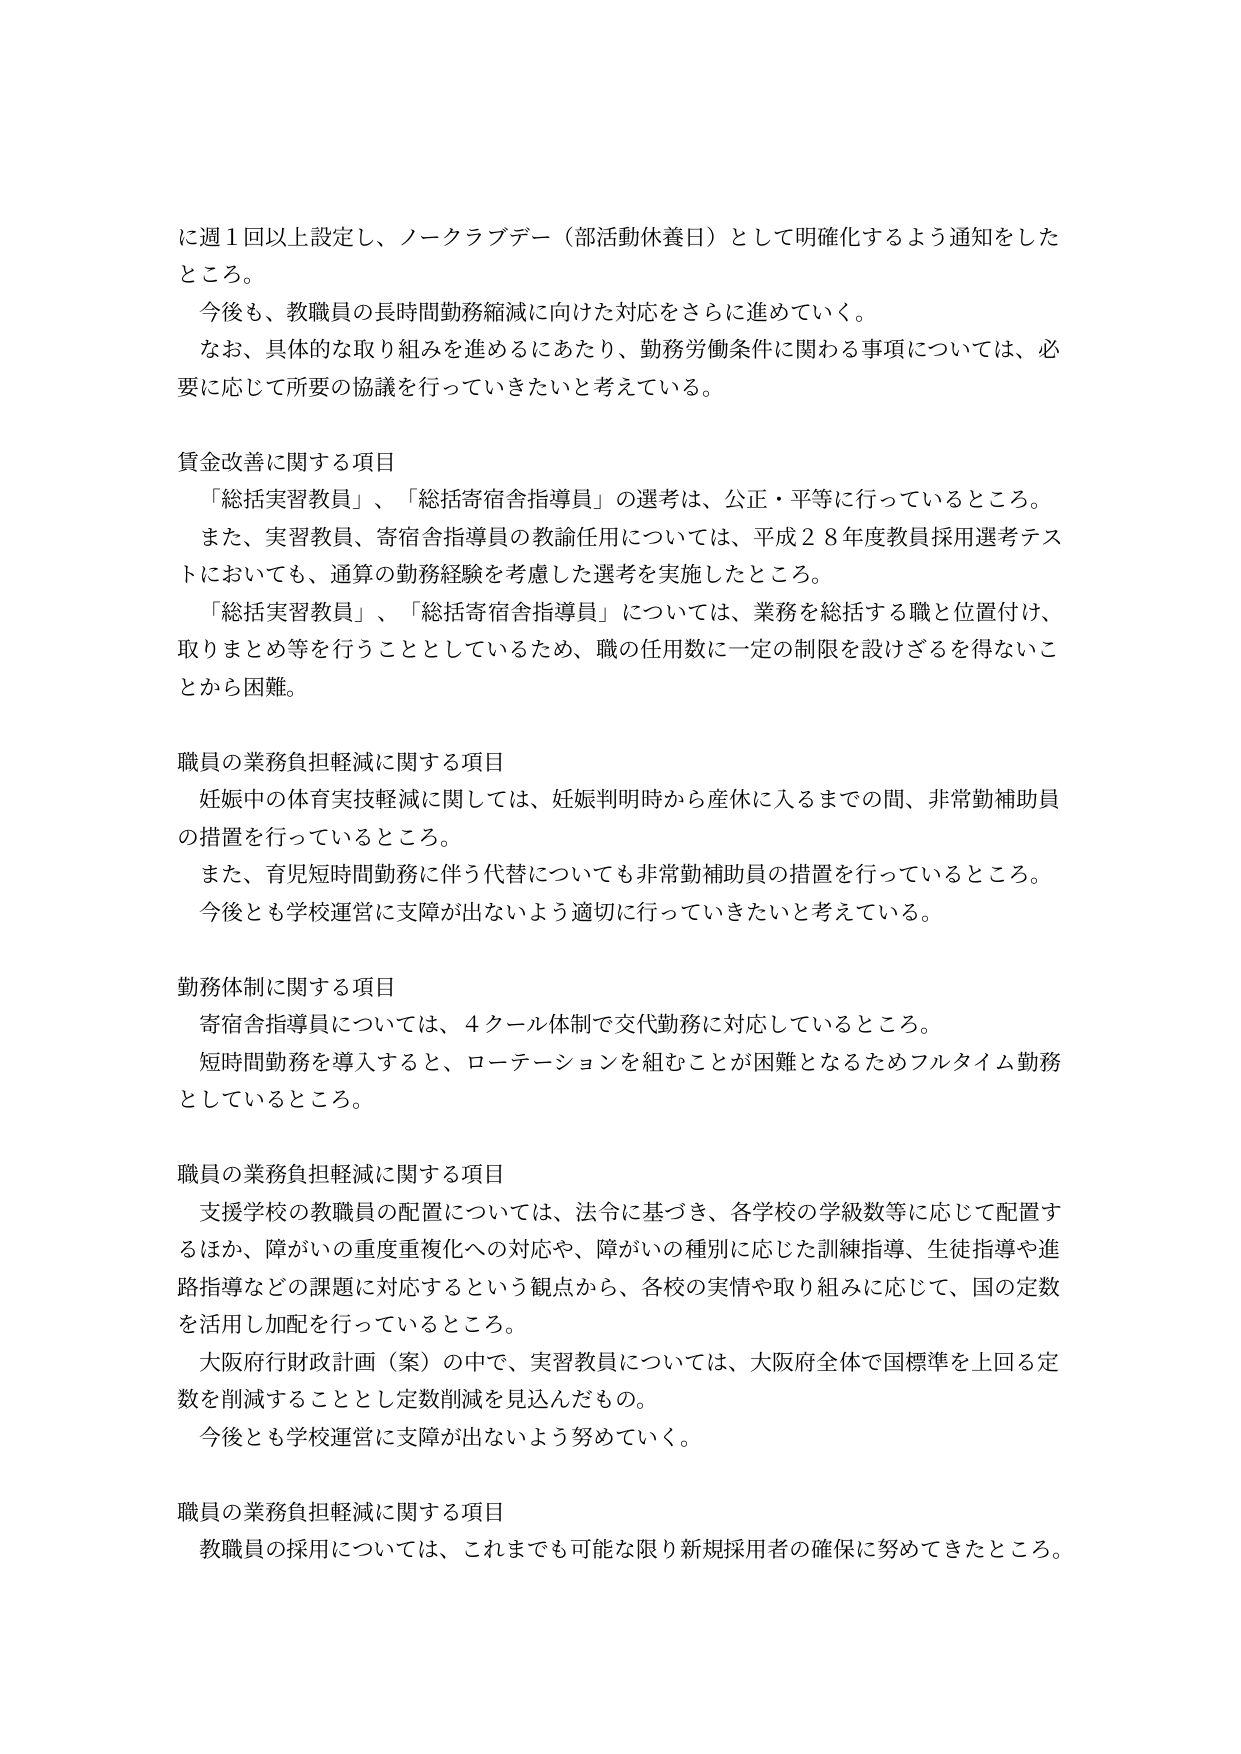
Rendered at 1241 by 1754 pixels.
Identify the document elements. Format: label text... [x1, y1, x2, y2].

text 今後とも学校運営に支障が出ないよう努めていく。 [177, 1417, 1063, 1454]
text 賃金改善に関する項目 [177, 442, 1063, 479]
text 職員の業務負担軽減に関する項目 [177, 1154, 1063, 1192]
text また、実習教員、寄宿舎指導員の教諭任用については、平成２８年度教員採用選考テストにおいても、通算の勤務経験を考慮した選考を実施したところ。 [177, 517, 1063, 592]
text また、育児短時間勤務に伴う代替についても非常勤補助員の措置を行っているところ。 [177, 854, 1063, 892]
text 支援学校の教職員の配置については、法令に基づき、各学校の学級数等に応じて配置するほか、障がいの重度重複化への対応や、障がいの種別に応じた訓練指導、生徒指導や進路指導などの課題に対応するという観点から、各校の実情や取り組みに応じて、国の定数を活用し加配を行っているところ。 [177, 1192, 1063, 1342]
text 短時間勤務を導入すると、ローテーションを組むことが困難となるためフルタイム勤務としているところ。 [177, 1042, 1063, 1117]
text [177, 217, 1063, 292]
text 教職員の採用については、これまでも可能な限り新規採用者の確保に努めてきたところ。 [177, 1529, 1063, 1567]
text 職員の業務負担軽減に関する項目 [177, 742, 1063, 779]
text なお、具体的な取り組みを進めるにあたり、勤務労働条件に関わる事項については、必要に応じて所要の協議を行っていきたいと考えている。 [177, 329, 1063, 404]
text 寄宿舎指導員については、４クール体制で交代勤務に対応しているところ。 [177, 1004, 1063, 1042]
text 職員の業務負担軽減に関する項目 [177, 1492, 1063, 1529]
text 「総括実習教員」、「総括寄宿舎指導員」については、業務を総括する職と位置付け、取りまとめ等を行うこととしているため、職の任用数に一定の制限を設けざるを得ないことから困難。 [177, 592, 1063, 704]
text 妊娠中の体育実技軽減に関しては、妊娠判明時から産休に入るまでの間、非常勤補助員の措置を行っているところ。 [177, 779, 1063, 854]
text 「総括実習教員」、「総括寄宿舎指導員」の選考は、公正・平等に行っているところ。 [177, 479, 1063, 517]
text 勤務体制に関する項目 [177, 967, 1063, 1004]
text 今後も、教職員の長時間勤務縮減に向けた対応をさらに進めていく。 [177, 292, 1063, 329]
text 大阪府行財政計画（案）の中で、実習教員については、大阪府全体で国標準を上回る定数を削減することとし定数削減を見込んだもの。 [177, 1342, 1063, 1417]
text 今後とも学校運営に支障が出ないよう適切に行っていきたいと考えている。 [177, 892, 1063, 929]
